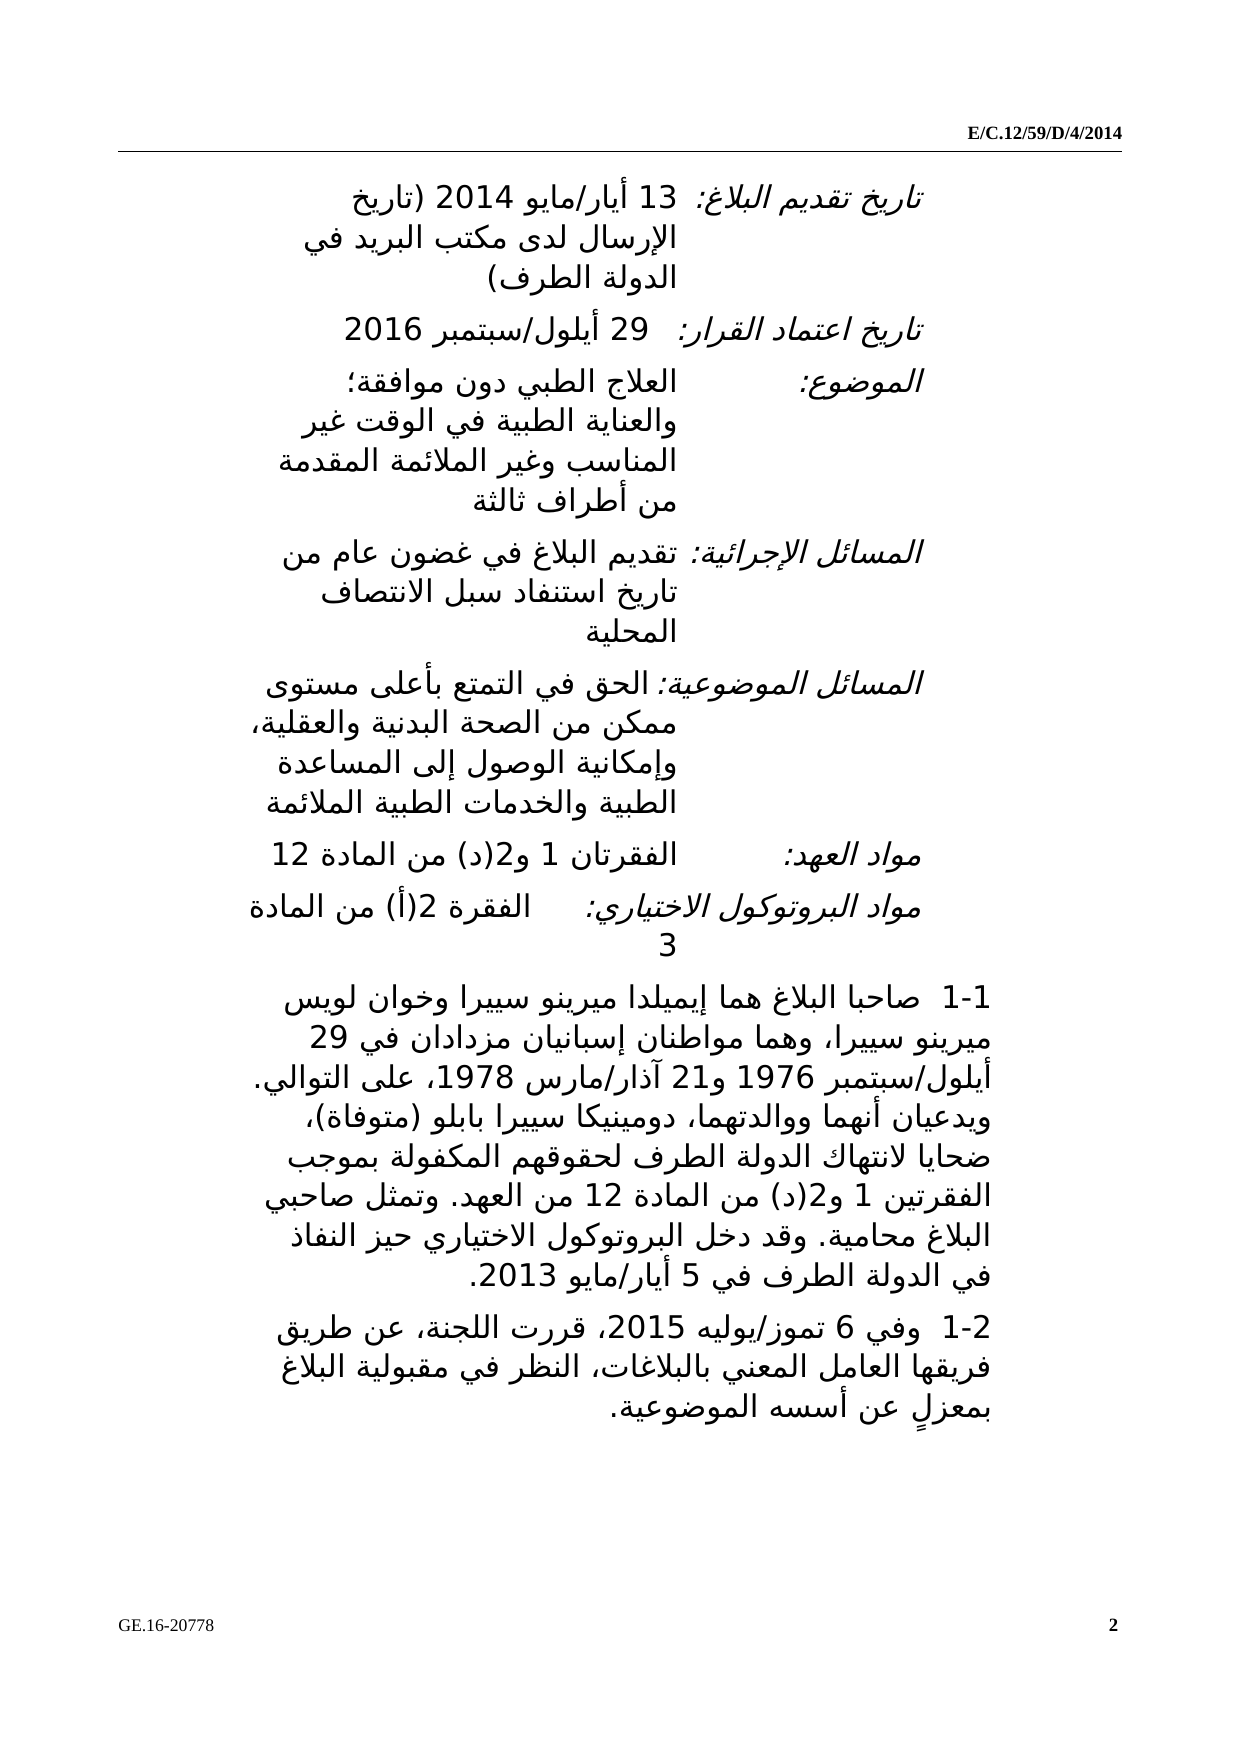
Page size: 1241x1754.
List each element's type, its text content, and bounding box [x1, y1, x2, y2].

text 1-2 وفي 6 تموز/يوليه 2015، قررت اللجنة، عن طريق فريقها العامل المعني بالبلاغات، النظر في مقبولية البلاغ بمعزلٍ عن أسسه الموضوعية. [248, 1306, 992, 1425]
text 1-1 صاحبا البلاغ هما إيميلدا ميرينو سييرا وخوان لويس ميرينو سييرا، وهما مواطنان إسبانيان مزدادان في 29 أيلول/سبتمبر 1976 و21 آذار/مارس 1978، على التوالي. ويدعيان أنهما ووالدتهما، دومينيكا سييرا بابلو (متوفاة)، ضحايا لانتهاك الدولة الطرف لحقوقهم المكفولة بموجب الفقرتين 1 و2(د) من المادة 12 من العهد. وتمثل صاحبي البلاغ محامية. وقد دخل البروتوكول الاختياري حيز النفاذ في الدولة الطرف في 5 أيار/مايو 2013. [248, 977, 992, 1294]
text الموضوع: العلاج الطبي دون موافقة؛ والعناية الطبية في الوقت غير المناسب وغير الملائمة المقدمة من أطراف ثالثة [248, 361, 921, 519]
text مواد العهد: الفقرتان 1 و2(د) من المادة 12 [248, 833, 921, 873]
text تاريخ تقديم البلاغ: 13 أيار/مايو 2014 (تاريخ الإرسال لدى مكتب البريد في الدولة الطرف) [248, 177, 921, 296]
text تاريخ اعتماد القرار: 29 أيلول/سبتمبر 2016 [248, 308, 921, 348]
text المسائل الإجرائية: تقديم البلاغ في غضون عام من تاريخ استنفاد سبل الانتصاف المحلية [248, 531, 921, 650]
text المسائل الموضوعية: الحق في التمتع بأعلى مستوى ممكن من الصحة البدنية والعقلية، وإمكانية الوصول إلى المساعدة الطبية والخدمات الطبية الملائمة [248, 663, 921, 821]
text مواد البروتوكول الاختياري: الفقرة 2(أ) من المادة 3 [248, 886, 921, 965]
